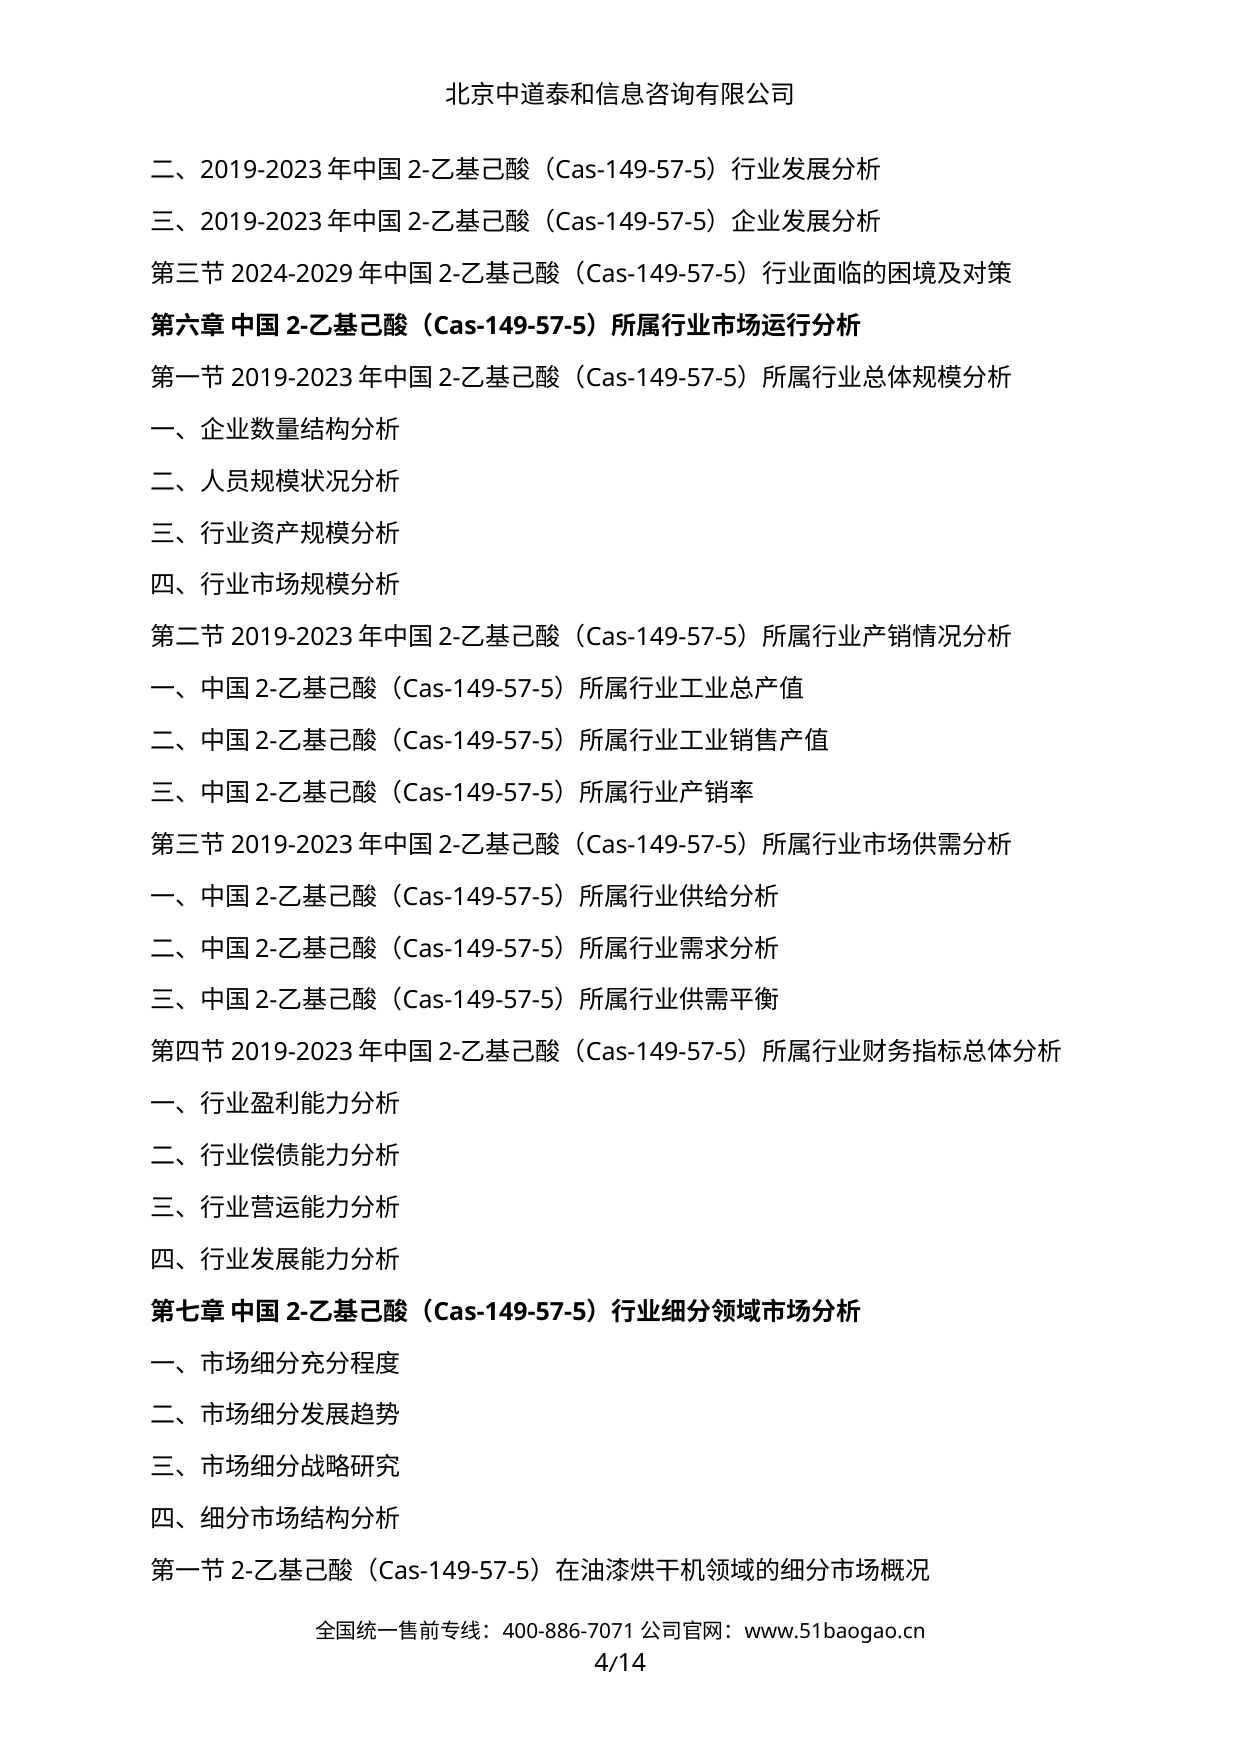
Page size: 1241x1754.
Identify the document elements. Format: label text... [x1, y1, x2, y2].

text 三、市场细分战略研究 [150, 1447, 1090, 1483]
text 一、企业数量结构分析 [150, 409, 1090, 446]
text 二、中国2-乙基己酸（Cas-149-57-5）所属行业需求分析 [150, 928, 1090, 964]
text 二、行业偿债能力分析 [150, 1136, 1090, 1172]
text 第三节 2019-2023年中国2-乙基己酸（Cas-149-57-5）所属行业市场供需分析 [150, 824, 1090, 861]
text 四、细分市场结构分析 [150, 1499, 1090, 1535]
text 三、中国2-乙基己酸（Cas-149-57-5）所属行业产销率 [150, 772, 1090, 809]
text 二、中国2-乙基己酸（Cas-149-57-5）所属行业工业销售产值 [150, 721, 1090, 757]
text 一、中国2-乙基己酸（Cas-149-57-5）所属行业供给分析 [150, 876, 1090, 912]
text 一、行业盈利能力分析 [150, 1084, 1090, 1120]
text 二、人员规模状况分析 [150, 461, 1090, 497]
text 四、行业市场规模分析 [150, 565, 1090, 601]
text 第七章 中国2-乙基己酸（Cas-149-57-5）行业细分领域市场分析 [150, 1291, 1090, 1327]
text 第三节 2024-2029年中国2-乙基己酸（Cas-149-57-5）行业面临的困境及对策 [150, 254, 1090, 290]
text 三、中国2-乙基己酸（Cas-149-57-5）所属行业供需平衡 [150, 980, 1090, 1016]
text 四、行业发展能力分析 [150, 1239, 1090, 1276]
text 第二节 2019-2023年中国2-乙基己酸（Cas-149-57-5）所属行业产销情况分析 [150, 617, 1090, 653]
text 第六章 中国2-乙基己酸（Cas-149-57-5）所属行业市场运行分析 [150, 306, 1090, 342]
text 第一节 2019-2023年中国2-乙基己酸（Cas-149-57-5）所属行业总体规模分析 [150, 357, 1090, 394]
text 一、中国2-乙基己酸（Cas-149-57-5）所属行业工业总产值 [150, 669, 1090, 705]
text 第一节 2-乙基己酸（Cas-149-57-5）在油漆烘干机领域的细分市场概况 [150, 1551, 1090, 1587]
text 一、市场细分充分程度 [150, 1343, 1090, 1379]
text 二、2019-2023年中国2-乙基己酸（Cas-149-57-5）行业发展分析 [150, 150, 1090, 186]
text 第四节 2019-2023年中国2-乙基己酸（Cas-149-57-5）所属行业财务指标总体分析 [150, 1032, 1090, 1068]
text 三、2019-2023年中国2-乙基己酸（Cas-149-57-5）企业发展分析 [150, 202, 1090, 238]
text 三、行业营运能力分析 [150, 1187, 1090, 1224]
text 三、行业资产规模分析 [150, 513, 1090, 549]
text 二、市场细分发展趋势 [150, 1395, 1090, 1431]
